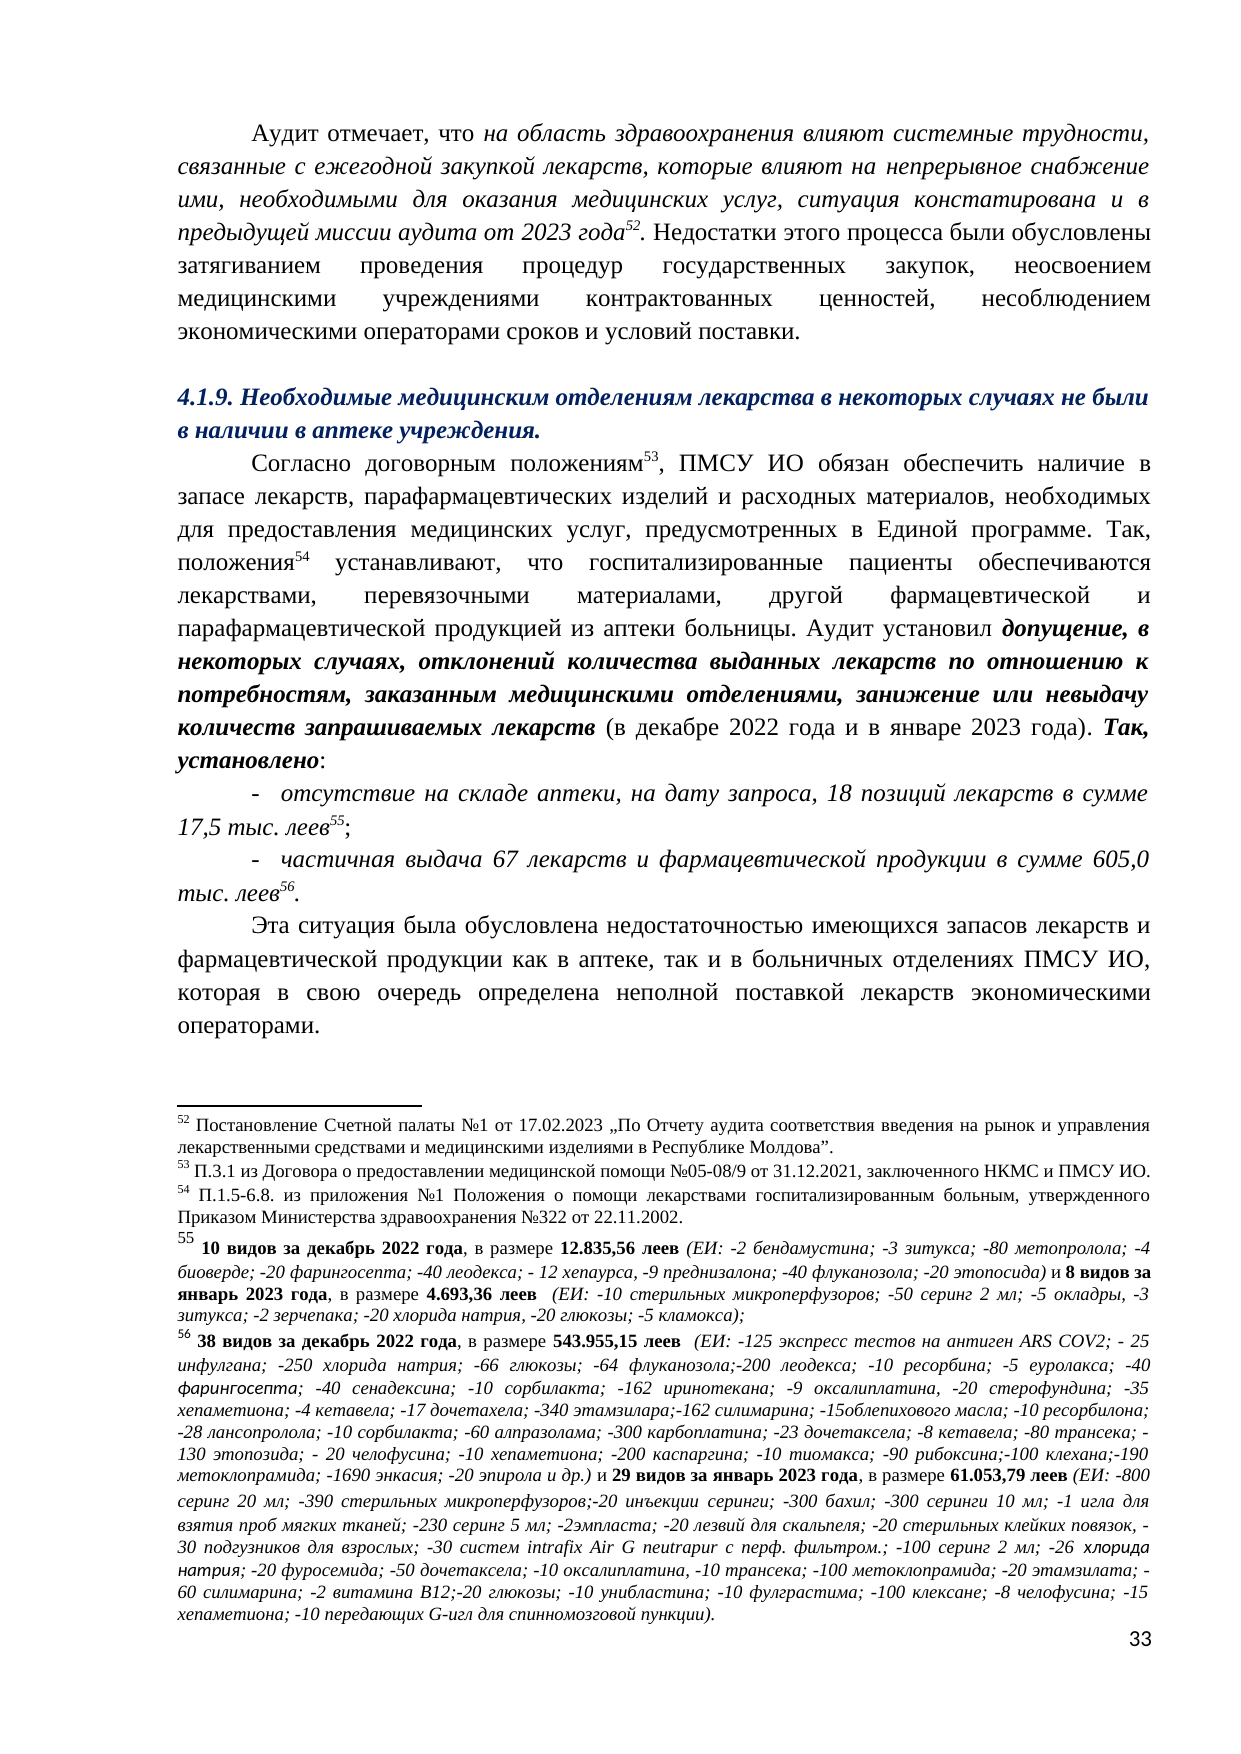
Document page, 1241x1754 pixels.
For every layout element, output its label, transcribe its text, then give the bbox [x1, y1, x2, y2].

text Согласно договорным положениям, ПМСУ ИО обязан обеспечить наличие в запасе лекарств, парафармацевтических изделий и расходных материалов, необходимых для предоставления медицинских услуг, предусмотренных в Единой программе. Так, положения устанавливают, что госпитализированные пациенты обеспечиваются лекарствами, перевязочными материалами, другой фармацевтической и парафармацевтической продукцией из аптеки больницы. Аудит установил допущение, в некоторых случаях, отклонений количества выданных лекарств по отношению к потребностям, заказанным медицинскими отделениями, занижение или невыдачу количеств запрашиваемых лекарств (в декабре 2022 года и в январе 2023 года). Так, установлено: [177, 448, 1152, 774]
text 4.1.9. Необходимые медицинским отделениям лекарства в некоторых случаях не были в наличии в аптеке учреждения. [177, 382, 1152, 444]
list частичная выдача 67 лекарств и фармацевтической продукции в сумме 605,0 тыс. леев. [177, 844, 1152, 906]
text Эта ситуация была обусловлена недостаточностью имеющихся запасов лекарств и фармацевтической продукции как в аптеке, так и в больничных отделениях ПМСУ ИО, которая в свою очередь определена неполной поставкой лекарств экономическими операторами. [177, 911, 1152, 1038]
text Аудит отмечает, что на область здравоохранения влияют системные трудности, связанные с ежегодной закупкой лекарств, которые влияют на непрерывное снабжение ими, необходимыми для оказания медицинских услуг, ситуация констатирована и в предыдущей миссии аудита от 2023 года. Недостатки этого процесса были обусловлены затягиванием проведения процедур государственных закупок, неосвоением медицинскими учреждениями контрактованных ценностей, несоблюдением экономическими операторами сроков и условий поставки. [177, 118, 1152, 345]
list отсутствие на складе аптеки, на дату запроса, 18 позиций лекарств в сумме 17,5 тыс. леев; [177, 778, 1152, 840]
